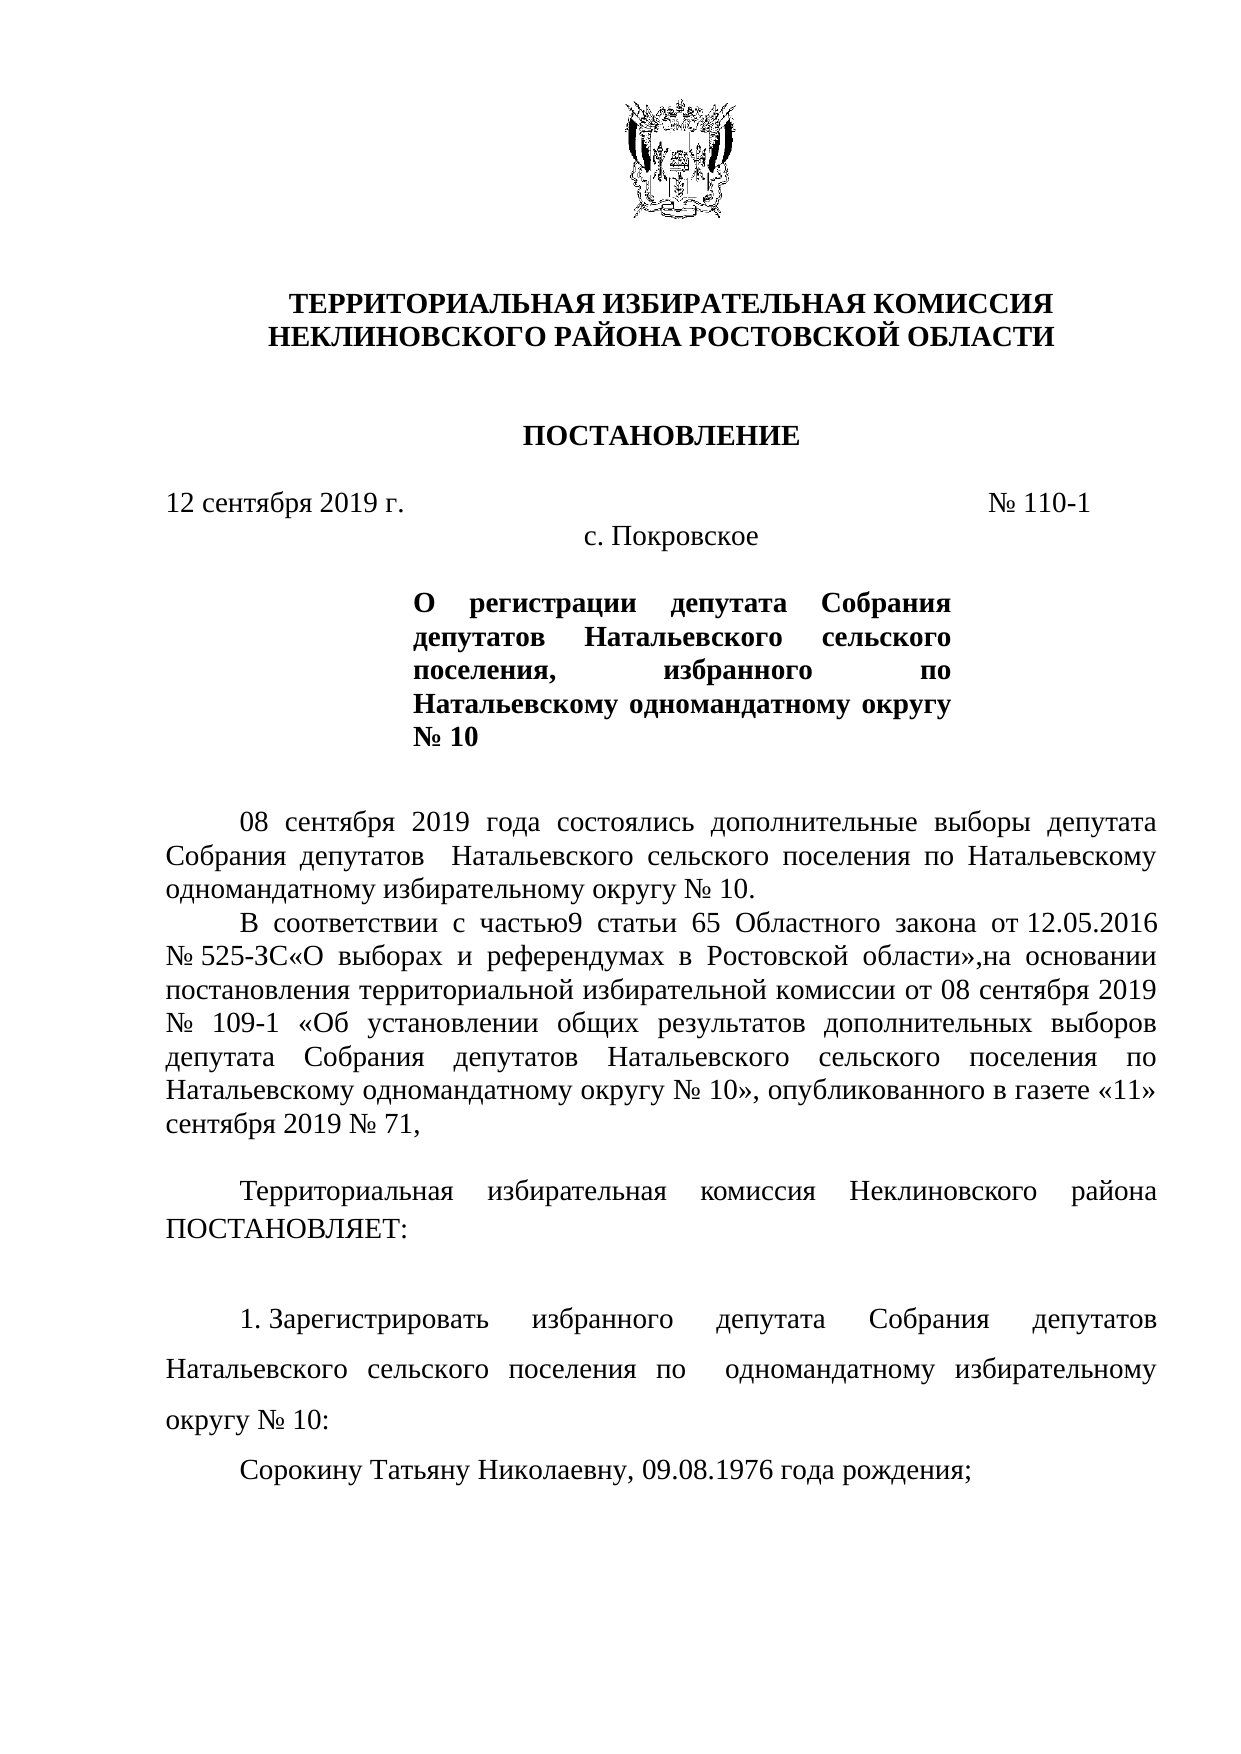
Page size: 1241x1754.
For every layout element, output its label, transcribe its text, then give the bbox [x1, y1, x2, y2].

text НЕКЛИНОВСКОГО РАЙОНА РОСТОВСКОЙ ОБЛАСТИ [165, 319, 1157, 353]
text В соответствии с частью9 статьи 65 Областного закона от 12.05.2016 № 525-ЗС«О выборах и референдумах в Ростовской области»,на основании постановления территориальной избирательной комиссии от 08 сентября 2019 № 109-1 «Об установлении общих результатов дополнительных выборов депутата Собрания депутатов Натальевского сельского поселения по Натальевскому одномандатному округу № 10», опубликованного в газете «11» сентября 2019 № 71, [165, 905, 1157, 1139]
text ТЕРРИТОРИАЛЬНАЯ ИЗБИРАТЕЛЬНАЯ КОМИССИЯ [165, 286, 1177, 319]
text 12 сентября 2019 г. № 110-1 [165, 485, 1157, 518]
text ПОСТАНОВЛЕНИЕ [165, 418, 1157, 451]
text Территориальная избирательная комиссия Неклиновского района ПОСТАНОВЛЯЕТ: [165, 1173, 1157, 1245]
text с. Покровское [165, 518, 1177, 552]
text Сорокину Татьяну Николаевну, 09.08.1976 года рождения; [165, 1452, 1157, 1486]
picture [618, 94, 742, 224]
text 08 сентября 2019 года состоялись дополнительные выборы депутата Собрания депутатов Натальевского сельского поселения по Натальевскому одномандатному избирательному округу № 10. [165, 804, 1157, 905]
text 1. Зарегистрировать избранного депутата Собрания депутатов Натальевского сельского поселения по одномандатному избирательному округу № 10: [165, 1301, 1157, 1435]
table_header О регистрации депутата Собрания депутатов Натальевского сельского поселения, избранного по Натальевскому одномандатному округу № 10 [402, 585, 963, 771]
